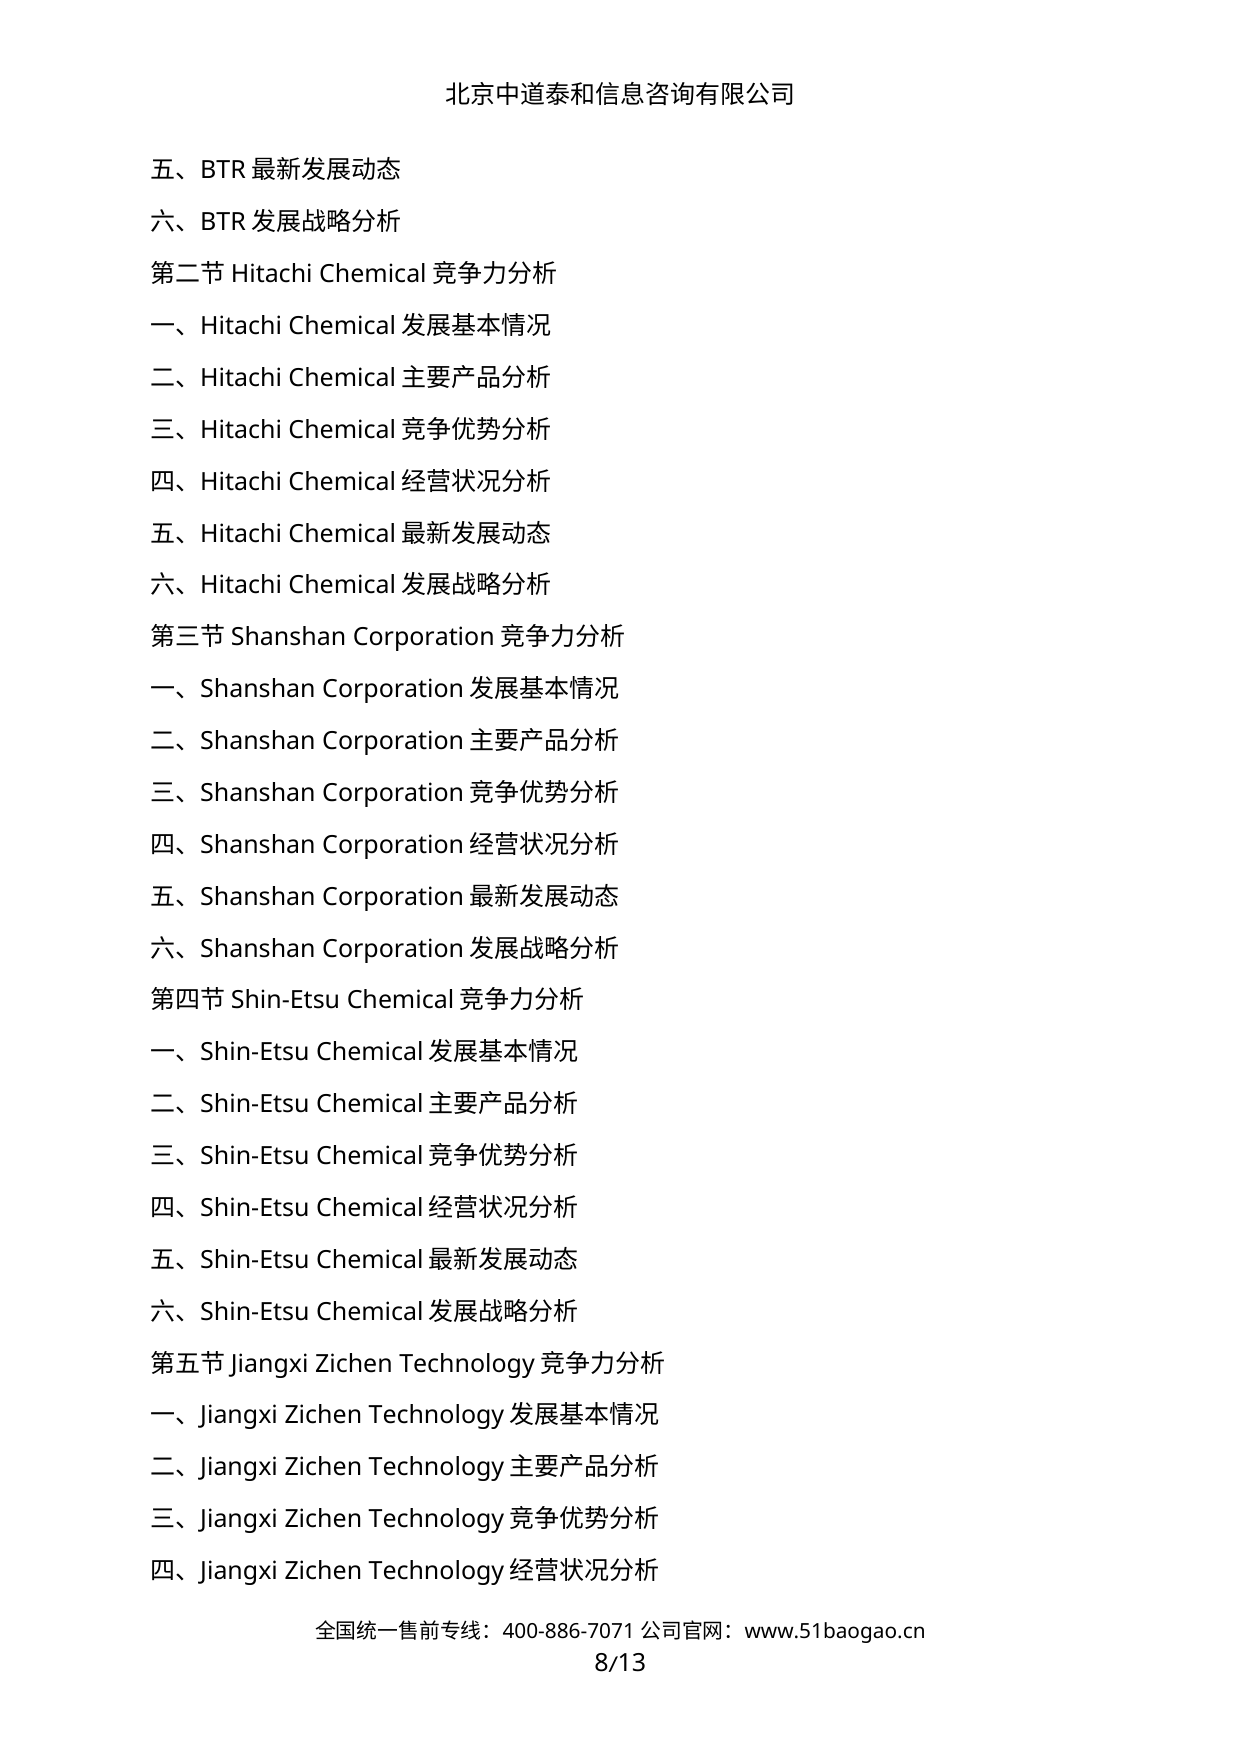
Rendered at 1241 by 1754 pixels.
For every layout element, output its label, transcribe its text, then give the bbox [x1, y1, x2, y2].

text 二、Shin-Etsu Chemical主要产品分析 [150, 1084, 1090, 1120]
text 五、BTR最新发展动态 [150, 150, 1090, 186]
text 三、Shanshan Corporation竞争优势分析 [150, 772, 1090, 809]
text 第四节 Shin-Etsu Chemical竞争力分析 [150, 980, 1090, 1016]
text 四、Shin-Etsu Chemical经营状况分析 [150, 1187, 1090, 1224]
text 六、BTR发展战略分析 [150, 202, 1090, 238]
text 第三节 Shanshan Corporation竞争力分析 [150, 617, 1090, 653]
text 四、Shanshan Corporation经营状况分析 [150, 824, 1090, 861]
text 四、Hitachi Chemical经营状况分析 [150, 461, 1090, 497]
text 第二节 Hitachi Chemical竞争力分析 [150, 254, 1090, 290]
text 二、Hitachi Chemical主要产品分析 [150, 357, 1090, 394]
text 一、Shin-Etsu Chemical发展基本情况 [150, 1032, 1090, 1068]
text 一、Jiangxi Zichen Technology发展基本情况 [150, 1395, 1090, 1431]
text 六、Shin-Etsu Chemical发展战略分析 [150, 1291, 1090, 1327]
text 五、Shin-Etsu Chemical最新发展动态 [150, 1239, 1090, 1276]
text 六、Hitachi Chemical发展战略分析 [150, 565, 1090, 601]
text 一、Hitachi Chemical发展基本情况 [150, 306, 1090, 342]
text 二、Jiangxi Zichen Technology主要产品分析 [150, 1447, 1090, 1483]
text 三、Jiangxi Zichen Technology竞争优势分析 [150, 1499, 1090, 1535]
text 五、Hitachi Chemical最新发展动态 [150, 513, 1090, 549]
text 三、Hitachi Chemical竞争优势分析 [150, 409, 1090, 446]
text 第五节 Jiangxi Zichen Technology竞争力分析 [150, 1343, 1090, 1379]
text 一、Shanshan Corporation发展基本情况 [150, 669, 1090, 705]
text 四、Jiangxi Zichen Technology经营状况分析 [150, 1551, 1090, 1587]
text 二、Shanshan Corporation主要产品分析 [150, 721, 1090, 757]
text 五、Shanshan Corporation最新发展动态 [150, 876, 1090, 912]
text 三、Shin-Etsu Chemical竞争优势分析 [150, 1136, 1090, 1172]
text 六、Shanshan Corporation发展战略分析 [150, 928, 1090, 964]
